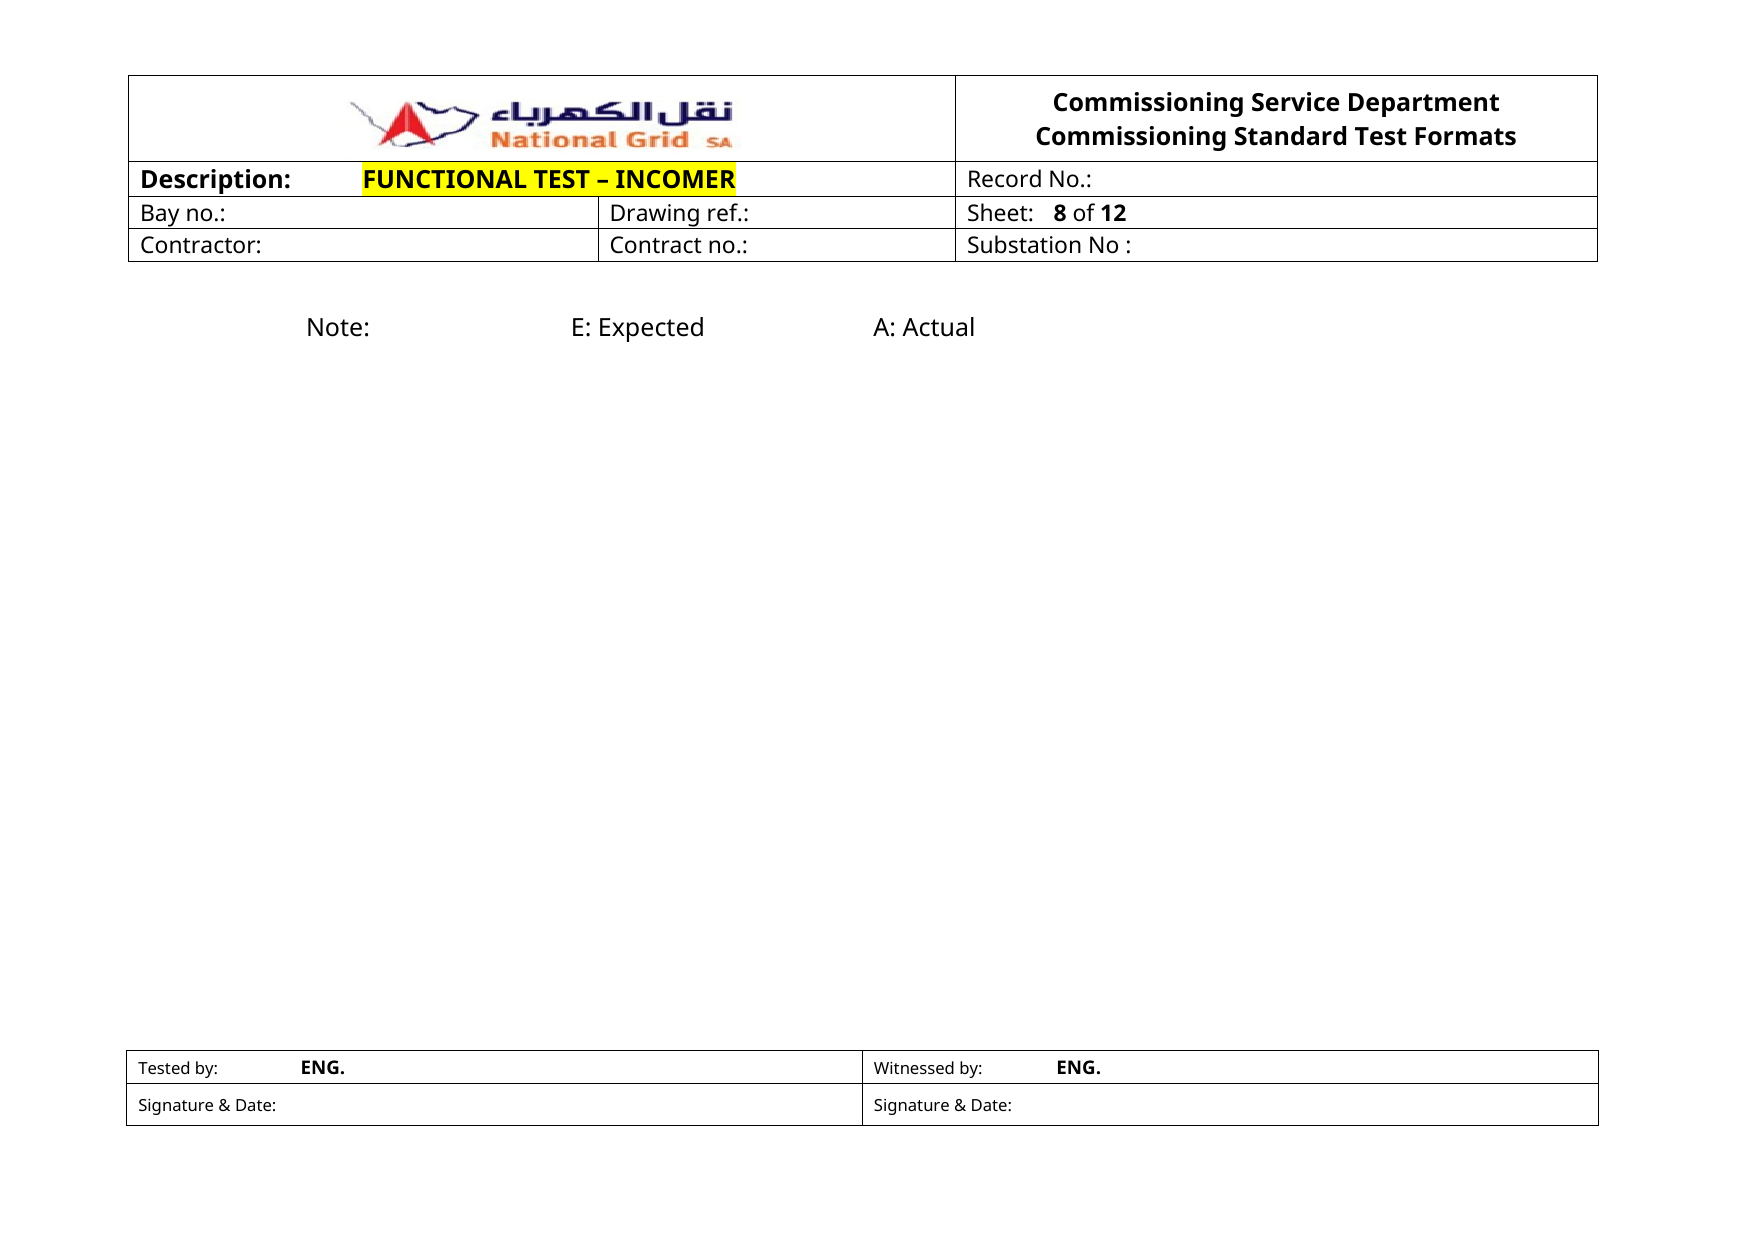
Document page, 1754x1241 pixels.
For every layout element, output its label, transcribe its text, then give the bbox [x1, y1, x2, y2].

picture [342, 87, 742, 161]
text Note: E: Expected A: Actual [150, 310, 1576, 344]
